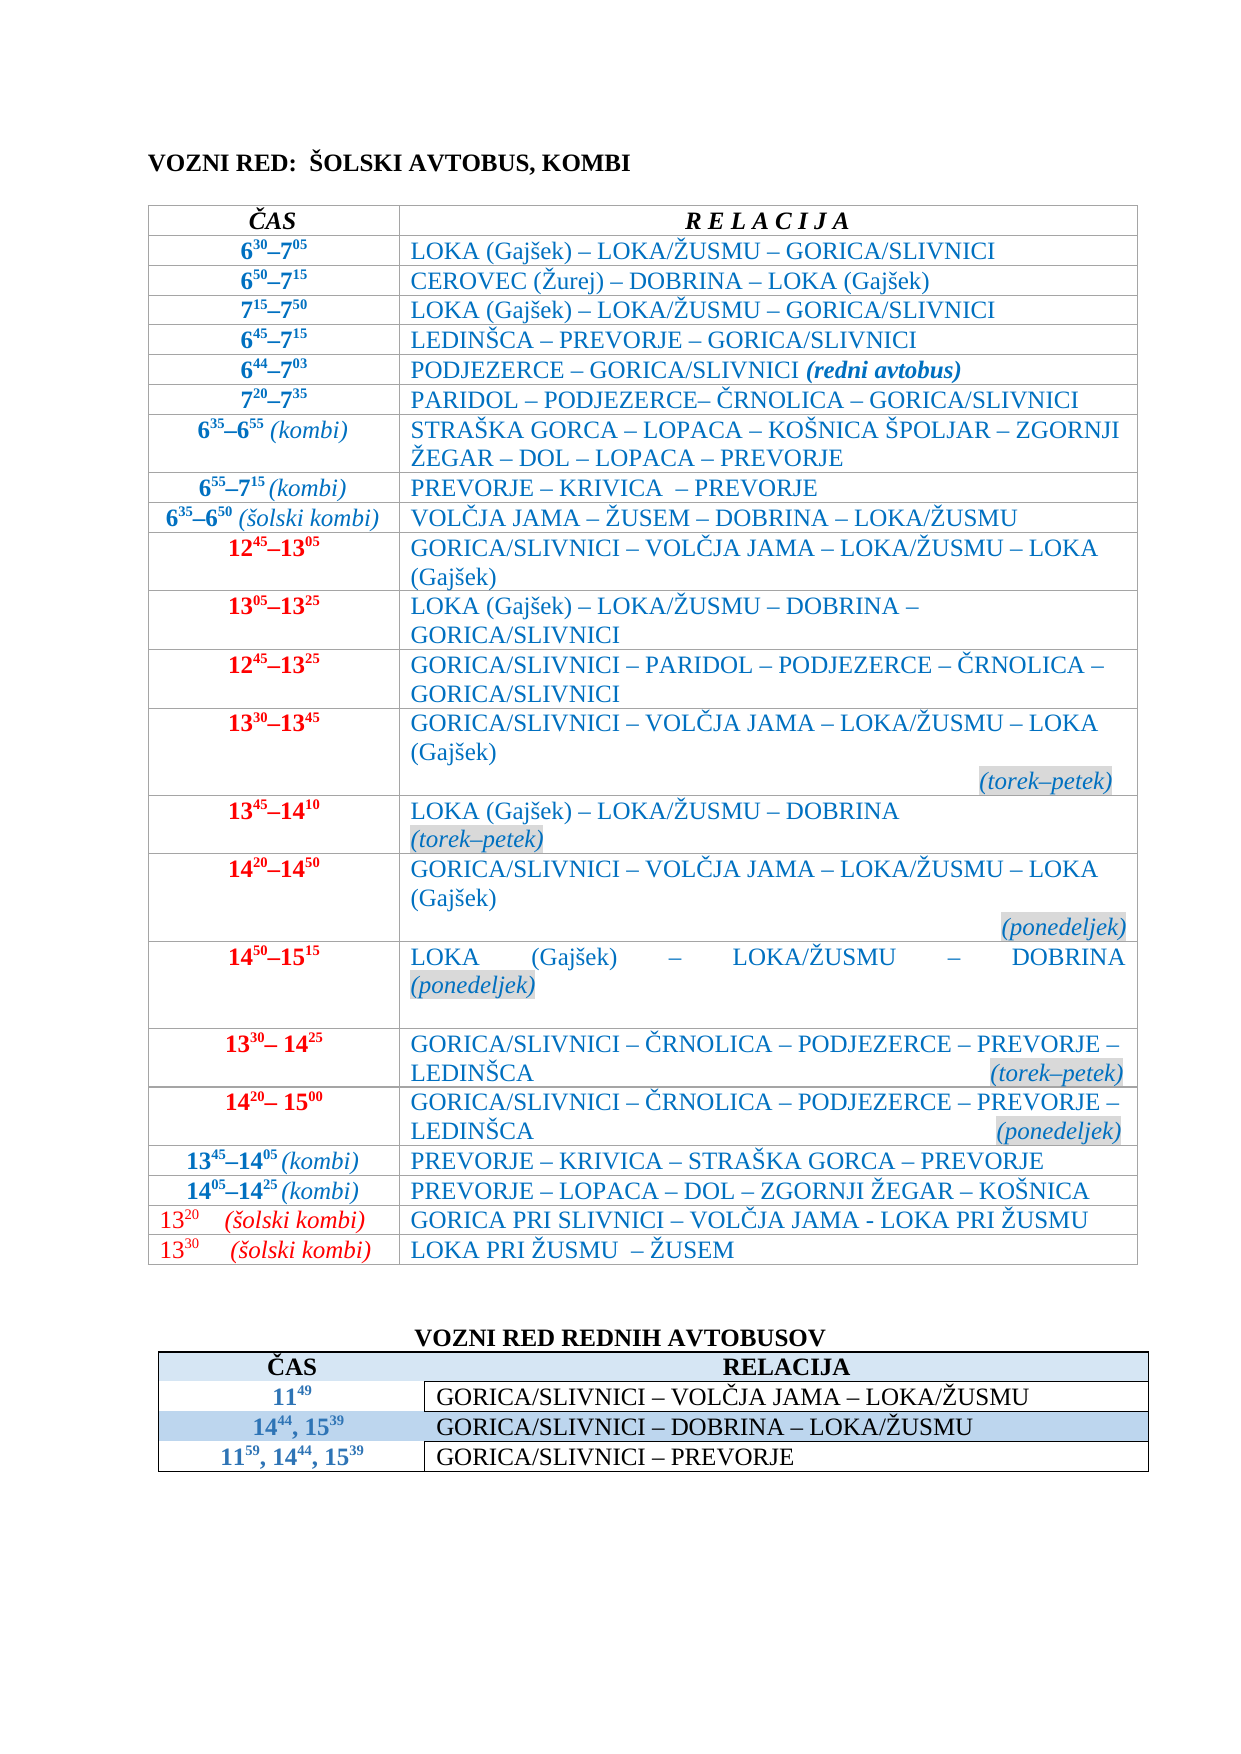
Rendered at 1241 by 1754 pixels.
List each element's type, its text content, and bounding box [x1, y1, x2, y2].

table_cell 1330–1345 [149, 709, 399, 795]
table_cell GORICA/SLIVNICI – PARIDOL – PODJEZERCE – ČRNOLICA – GORICA/SLIVNICI [400, 650, 1137, 707]
table_header ČAS [159, 1353, 425, 1381]
table_cell 1305–1325 [149, 591, 399, 649]
table_cell VOLČJA JAMA – ŽUSEM – DOBRINA – LOKA/ŽUSMU [400, 503, 1137, 532]
table_header R E L A C I J A [400, 206, 1137, 235]
table_cell 1320 (šolski kombi) [149, 1206, 399, 1234]
table_header ČAS [149, 206, 399, 235]
table_cell CEROVEC (Žurej) – DOBRINA – LOKA (Gajšek) [400, 266, 1137, 294]
table_cell LOKA (Gajšek) – LOKA/ŽUSMU – GORICA/SLIVNICI [400, 236, 1137, 265]
table_cell 1444, 1539 [159, 1411, 425, 1441]
table_cell GORICA/SLIVNICI – VOLČJA JAMA – LOKA/ŽUSMU – LOKA (Gajšek) (ponedeljek) [400, 854, 1137, 941]
table_cell GORICA/SLIVNICI – VOLČJA JAMA – LOKA/ŽUSMU – LOKA (Gajšek) (torek–petek) [400, 709, 1137, 795]
table_cell 644–703 [149, 355, 399, 384]
table_cell LOKA (Gajšek) – LOKA/ŽUSMU – DOBRINA – GORICA/SLIVNICI [400, 591, 1137, 649]
table_cell 1420– 1500 [149, 1088, 399, 1145]
table_cell LOKA (Gajšek) – LOKA/ŽUSMU – DOBRINA (ponedeljek) [400, 942, 1137, 1028]
table_cell 1245–1305 [149, 533, 399, 590]
table_cell 635–650 (šolski kombi) [149, 503, 399, 532]
table_cell PODJEZERCE – GORICA/SLIVNICI (redni avtobus) [400, 355, 1137, 384]
table_cell 630–705 [149, 236, 399, 265]
table_cell LOKA (Gajšek) – LOKA/ŽUSMU – GORICA/SLIVNICI [400, 296, 1137, 324]
table_cell PREVORJE – LOPACA – DOL – ZGORNJI ŽEGAR – KOŠNICA [400, 1176, 1137, 1204]
table_cell LEDINŠCA – PREVORJE – GORICA/SLIVNICI [400, 325, 1137, 354]
table_cell 655–715 (kombi) [149, 473, 399, 502]
table_cell 1330– 1425 [149, 1029, 399, 1086]
table_cell LOKA (Gajšek) – LOKA/ŽUSMU – DOBRINA (torek–petek) [400, 796, 1137, 853]
table_cell STRAŠKA GORCA – LOPACA – KOŠNICA ŠPOLJAR – ZGORNJI ŽEGAR – DOL – LOPACA – PREVORJE [400, 415, 1137, 472]
table_cell 645–715 [149, 325, 399, 354]
table_cell PREVORJE – KRIVICA – PREVORJE [400, 473, 1137, 502]
table_header RELACIJA [425, 1353, 1148, 1381]
table_cell 1245–1325 [149, 650, 399, 707]
subtitle VOZNI RED REDNIH AVTOBUSOV [148, 1323, 1093, 1351]
table_cell GORICA/SLIVNICI – PREVORJE [425, 1442, 1148, 1471]
table_cell 715–750 [149, 296, 399, 324]
table_cell 1330 (šolski kombi) [149, 1235, 399, 1264]
table_cell GORICA/SLIVNICI – VOLČJA JAMA – LOKA/ŽUSMU [425, 1382, 1148, 1411]
table_cell GORICA PRI SLIVNICI – VOLČJA JAMA - LOKA PRI ŽUSMU [400, 1206, 1137, 1234]
table_cell 1405–1425 (kombi) [149, 1176, 399, 1204]
table_cell 635–655 (kombi) [149, 415, 399, 472]
table_cell GORICA/SLIVNICI – VOLČJA JAMA – LOKA/ŽUSMU – LOKA (Gajšek) [400, 533, 1137, 590]
table_cell 720–735 [149, 385, 399, 414]
table_cell GORICA/SLIVNICI – DOBRINA – LOKA/ŽUSMU [425, 1412, 1148, 1441]
table_cell 1159, 1444, 1539 [159, 1441, 424, 1471]
table_cell GORICA/SLIVNICI – ČRNOLICA – PODJEZERCE – PREVORJE – LEDINŠCA (ponedeljek) [400, 1088, 1137, 1145]
table_cell 1149 [159, 1381, 424, 1411]
table_cell PREVORJE – KRIVICA – STRAŠKA GORCA – PREVORJE [400, 1146, 1137, 1175]
table_cell GORICA/SLIVNICI – ČRNOLICA – PODJEZERCE – PREVORJE – LEDINŠCA (torek–petek) [400, 1029, 1137, 1086]
table_cell 650–715 [149, 266, 399, 294]
table_cell 1450–1515 [149, 942, 399, 1028]
table_cell PARIDOL – PODJEZERCE– ČRNOLICA – GORICA/SLIVNICI [400, 385, 1137, 414]
subtitle VOZNI RED: ŠOLSKI AVTOBUS, KOMBI [148, 148, 1093, 176]
table_cell 1345–1405 (kombi) [149, 1146, 399, 1175]
table_cell LOKA PRI ŽUSMU – ŽUSEM [400, 1235, 1137, 1264]
table_cell 1420–1450 [149, 854, 399, 941]
table_cell 1345–1410 [149, 796, 399, 853]
